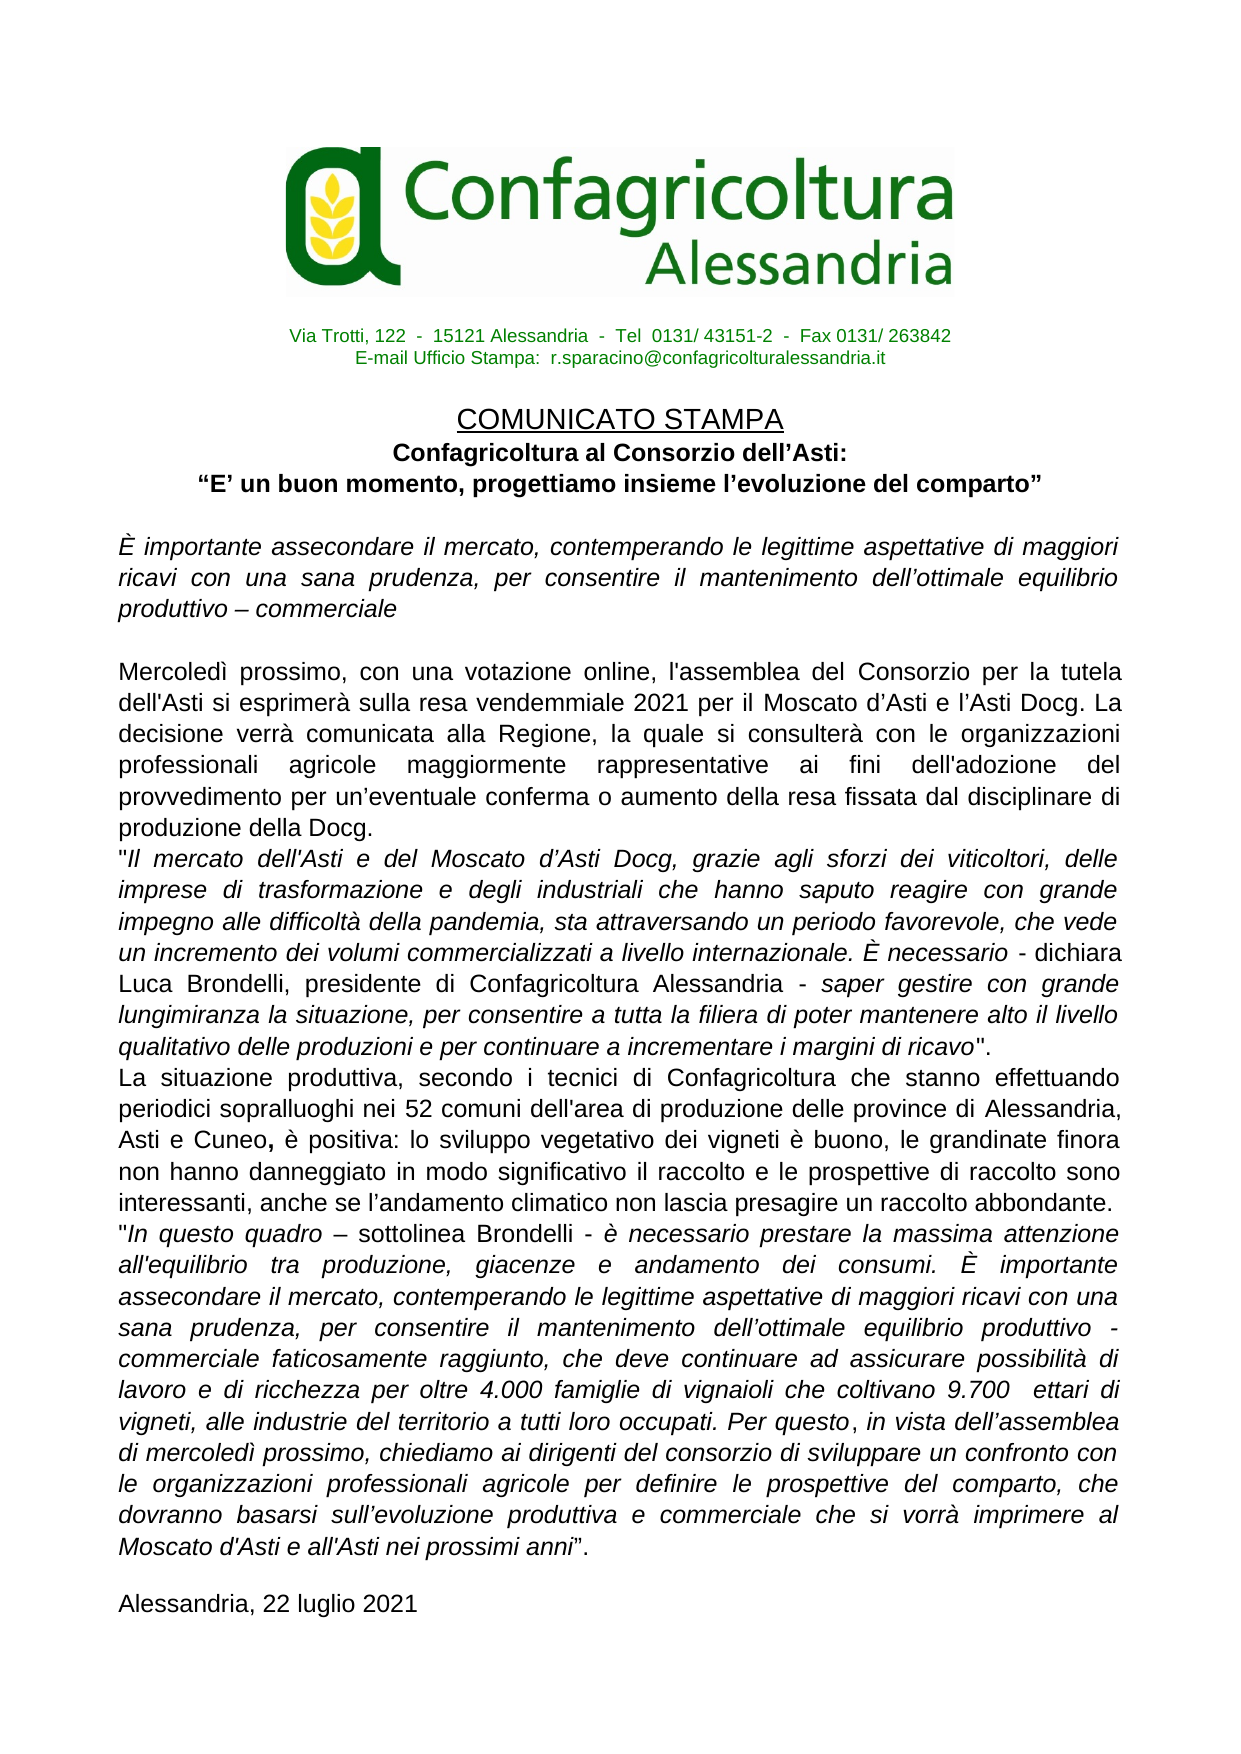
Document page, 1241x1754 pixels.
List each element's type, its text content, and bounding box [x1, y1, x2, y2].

text “E’ un buon momento, progettiamo insieme l’evoluzione del comparto” [118, 467, 1122, 498]
picture [285, 147, 955, 297]
text COMUNICATO STAMPA [118, 402, 1122, 435]
text Mercoledì prossimo, con una votazione online, l'assemblea del Consorzio per la tutela dell'Asti si esprimerà sulla resa vendemmiale 2021 per il Moscato d’Asti e l’Asti Docg. La decisione verrà comunicata alla Regione, la quale si consulterà con le organizzazioni professionali agricole maggiormente rappresentative ai fini dell'adozione del provvedimento per un’eventuale conferma o aumento della resa fissata dal disciplinare di produzione della Docg. [118, 654, 1122, 842]
title E-mail Ufficio Stampa: r.sparacino@confagricolturalessandria.it [118, 347, 1122, 368]
text Via Trotti, 122 - 15121 Alessandria - Tel 0131/ 43151-2 - Fax 0131/ 263842 [118, 325, 1122, 347]
text "In questo quadro – sottolinea Brondelli - è necessario prestare la massima attenzione all'equilibrio tra produzione, giacenze e andamento dei consumi. È importante assecondare il mercato, contemperando le legittime aspettative di maggiori ricavi con una sana prudenza, per consentire il mantenimento dell’ottimale equilibrio produttivo - commerciale faticosamente raggiunto, che deve continuare ad assicurare possibilità di lavoro e di ricchezza per oltre 4.000 famiglie di vignaioli che coltivano 9.700 ettari di vigneti, alle industrie del territorio a tutti loro occupati. Per questo, in vista dell’assemblea di mercoledì prossimo, chiediamo ai dirigenti del consorzio di sviluppare un confronto con le organizzazioni professionali agricole per definire le prospettive del comparto, che dovranno basarsi sull’evoluzione produttiva e commerciale che si vorrà imprimere al Moscato d'Asti e all'Asti nei prossimi anni”. [118, 1217, 1122, 1560]
text Confagricoltura al Consorzio dell’Asti: [118, 435, 1122, 467]
text Alessandria, 22 luglio 2021 [118, 1589, 1122, 1618]
text La situazione produttiva, secondo i tecnici di Confagricoltura che stanno effettuando periodici sopralluoghi nei 52 comuni dell'area di produzione delle province di Alessandria, Asti e Cuneo, è positiva: lo sviluppo vegetativo dei vigneti è buono, le grandinate finora non hanno danneggiato in modo significativo il raccolto e le prospettive di raccolto sono interessanti, anche se l’andamento climatico non lascia presagire un raccolto abbondante. [118, 1060, 1122, 1217]
text "Il mercato dell'Asti e del Moscato d’Asti Docg, grazie agli sforzi dei viticoltori, delle imprese di trasformazione e degli industriali che hanno saputo reagire con grande impegno alle difficoltà della pandemia, sta attraversando un periodo favorevole, che vede un incremento dei volumi commercializzati a livello internazionale. È necessario - dichiara Luca Brondelli, presidente di Confagricoltura Alessandria - saper gestire con grande lungimiranza la situazione, per consentire a tutta la filiera di poter mantenere alto il livello qualitativo delle produzioni e per continuare a incrementare i margini di ricavo". [118, 842, 1122, 1060]
text È importante assecondare il mercato, contemperando le legittime aspettative di maggiori ricavi con una sana prudenza, per consentire il mantenimento dell’ottimale equilibrio produttivo – commerciale [118, 529, 1122, 623]
